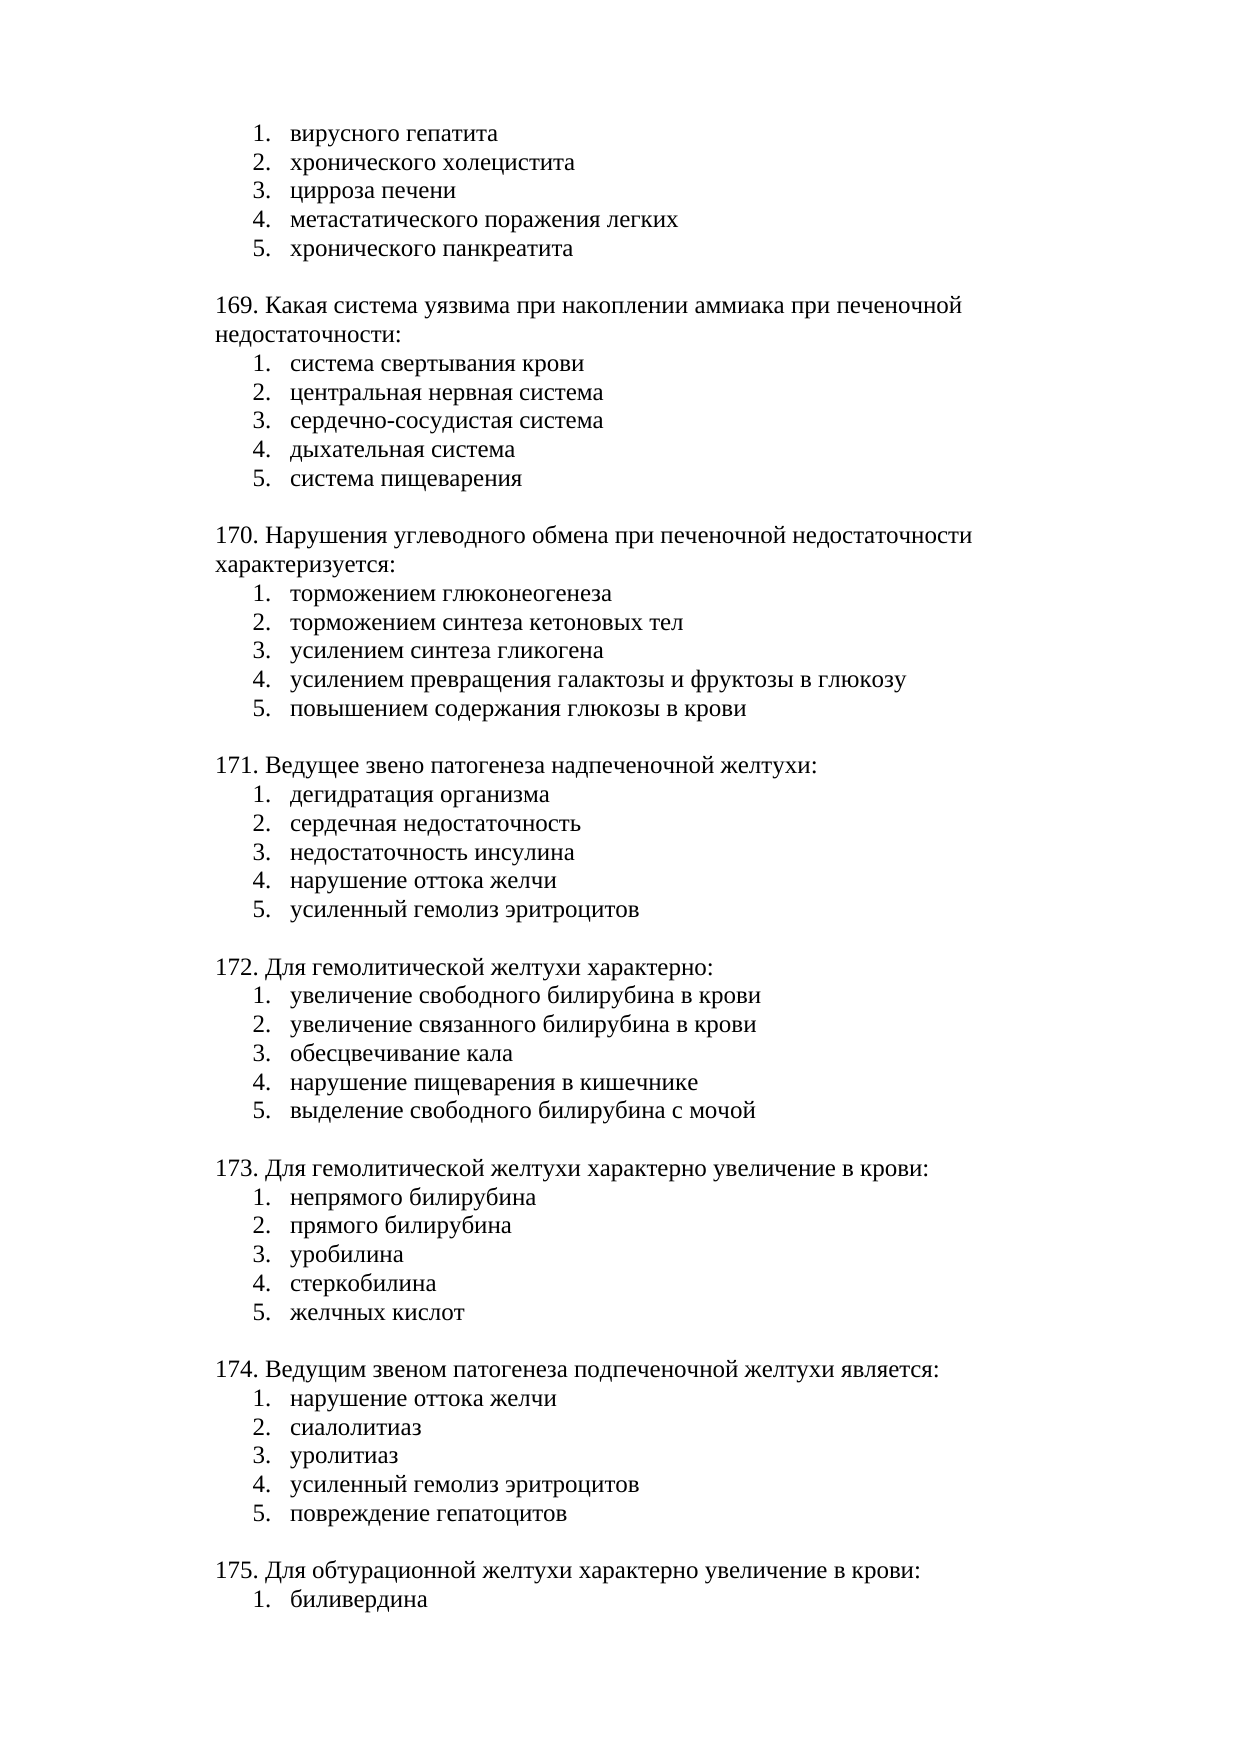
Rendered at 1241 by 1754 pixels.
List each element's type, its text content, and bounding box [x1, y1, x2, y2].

list центральная нервная система [252, 377, 1152, 406]
list хронического холецистита [252, 147, 1152, 176]
text 172. Для гемолитической желтухи характерно: [215, 952, 1152, 981]
list нарушение пищеварения в кишечнике [252, 1067, 1152, 1096]
list метастатического поражения легких [252, 204, 1152, 233]
list усилением превращения галактозы и фруктозы в глюкозу [252, 664, 1152, 693]
text 175. Для обтурационной желтухи характерно увеличение в крови: [215, 1556, 1152, 1584]
list уролитиаз [252, 1441, 1152, 1469]
list повреждение гепатоцитов [252, 1498, 1152, 1527]
list хронического панкреатита [252, 233, 1152, 262]
text 173. Для гемолитической желтухи характерно увеличение в крови: [215, 1153, 1152, 1182]
list нарушение оттока желчи [252, 1383, 1152, 1412]
list стеркобилина [252, 1268, 1152, 1297]
list недостаточность инсулина [252, 837, 1152, 866]
list торможением синтеза кетоновых тел [252, 607, 1152, 636]
list повышением содержания глюкозы в крови [252, 693, 1152, 722]
list система пищеварения [252, 463, 1152, 492]
list сиалолитиаз [252, 1412, 1152, 1441]
list система свертывания крови [252, 348, 1152, 377]
list обесцвечивание кала [252, 1038, 1152, 1067]
text 174. Ведущим звеном патогенеза подпеченочной желтухи является: [215, 1354, 1152, 1383]
list желчных кислот [252, 1297, 1152, 1326]
list вирусного гепатита [252, 118, 1152, 147]
list усиленный гемолиз эритроцитов [252, 1469, 1152, 1498]
list дыхательная система [252, 434, 1152, 463]
list усилением синтеза гликогена [252, 636, 1152, 664]
text 171. Ведущее звено патогенеза надпеченочной желтухи: [215, 751, 1152, 779]
list нарушение оттока желчи [252, 866, 1152, 894]
list сердечная недостаточность [252, 808, 1152, 837]
text 170. Нарушения углеводного обмена при печеночной недостаточности характеризуется: [215, 521, 1152, 578]
list сердечно-сосудистая система [252, 406, 1152, 434]
list торможением глюконеогенеза [252, 578, 1152, 607]
list дегидратация организма [252, 779, 1152, 808]
list непрямого билирубина [252, 1182, 1152, 1211]
list цирроза печени [252, 176, 1152, 204]
list увеличение свободного билирубина в крови [252, 981, 1152, 1009]
text 169. Какая система уязвима при накоплении аммиака при печеночной недостаточности: [215, 291, 1152, 348]
list выделение свободного билирубина с мочой [252, 1096, 1152, 1124]
list прямого билирубина [252, 1211, 1152, 1239]
list усиленный гемолиз эритроцитов [252, 894, 1152, 923]
list уробилина [252, 1239, 1152, 1268]
list увеличение связанного билирубина в крови [252, 1009, 1152, 1038]
list биливердина [252, 1584, 1152, 1613]
